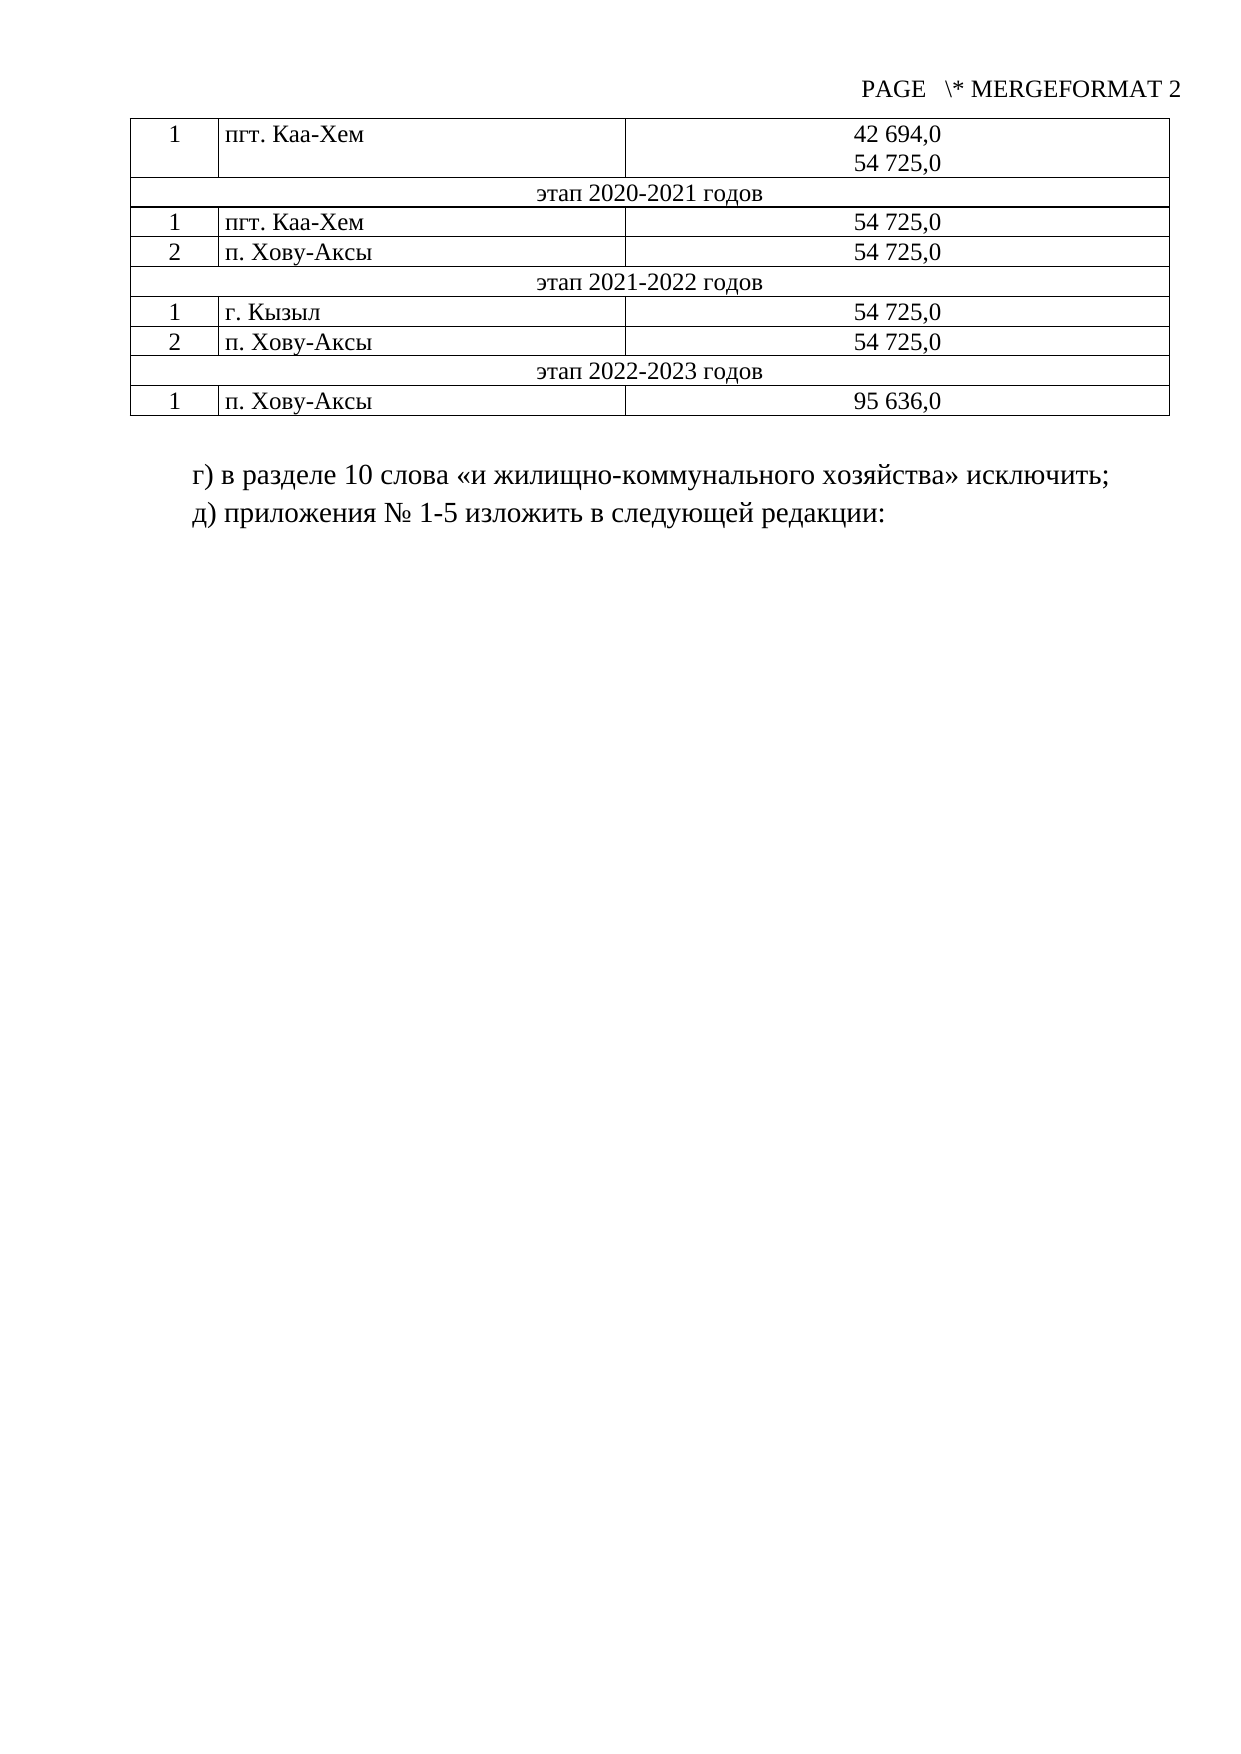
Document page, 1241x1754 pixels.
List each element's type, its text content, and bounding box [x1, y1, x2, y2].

table_cell пгт. Каа-Хем [219, 119, 625, 177]
table_cell п. Хову-Аксы [219, 386, 625, 415]
table_cell этап 2020-2021 годов [131, 178, 1169, 206]
table_cell п. Хову-Аксы [219, 327, 625, 355]
table_cell 42 694,0 54 725,0 [626, 119, 1169, 177]
table_cell 1 [131, 386, 218, 415]
table_cell г. Кызыл [219, 297, 625, 326]
table_cell 54 725,0 [626, 297, 1169, 326]
table_cell этап 2022-2023 годов [131, 356, 1169, 385]
table_cell 54 725,0 [626, 237, 1169, 266]
table_cell 54 725,0 [626, 327, 1169, 355]
text д) приложения № 1-5 изложить в следующей редакции: [118, 491, 1181, 528]
table_cell пгт. Каа-Хем [219, 208, 625, 236]
table_cell 2 [131, 327, 218, 355]
text г) в разделе 10 слова «и жилищно-коммунального хозяйства» исключить; [118, 453, 1181, 491]
table_cell п. Хову-Аксы [219, 237, 625, 266]
table_cell 95 636,0 [626, 386, 1169, 415]
table_cell 2 [131, 237, 218, 266]
table_cell 54 725,0 [626, 208, 1169, 236]
table_cell 1 [131, 297, 218, 326]
table_cell 1 [131, 119, 218, 177]
table_cell 1 [131, 208, 218, 236]
table_cell этап 2021-2022 годов [131, 267, 1169, 296]
